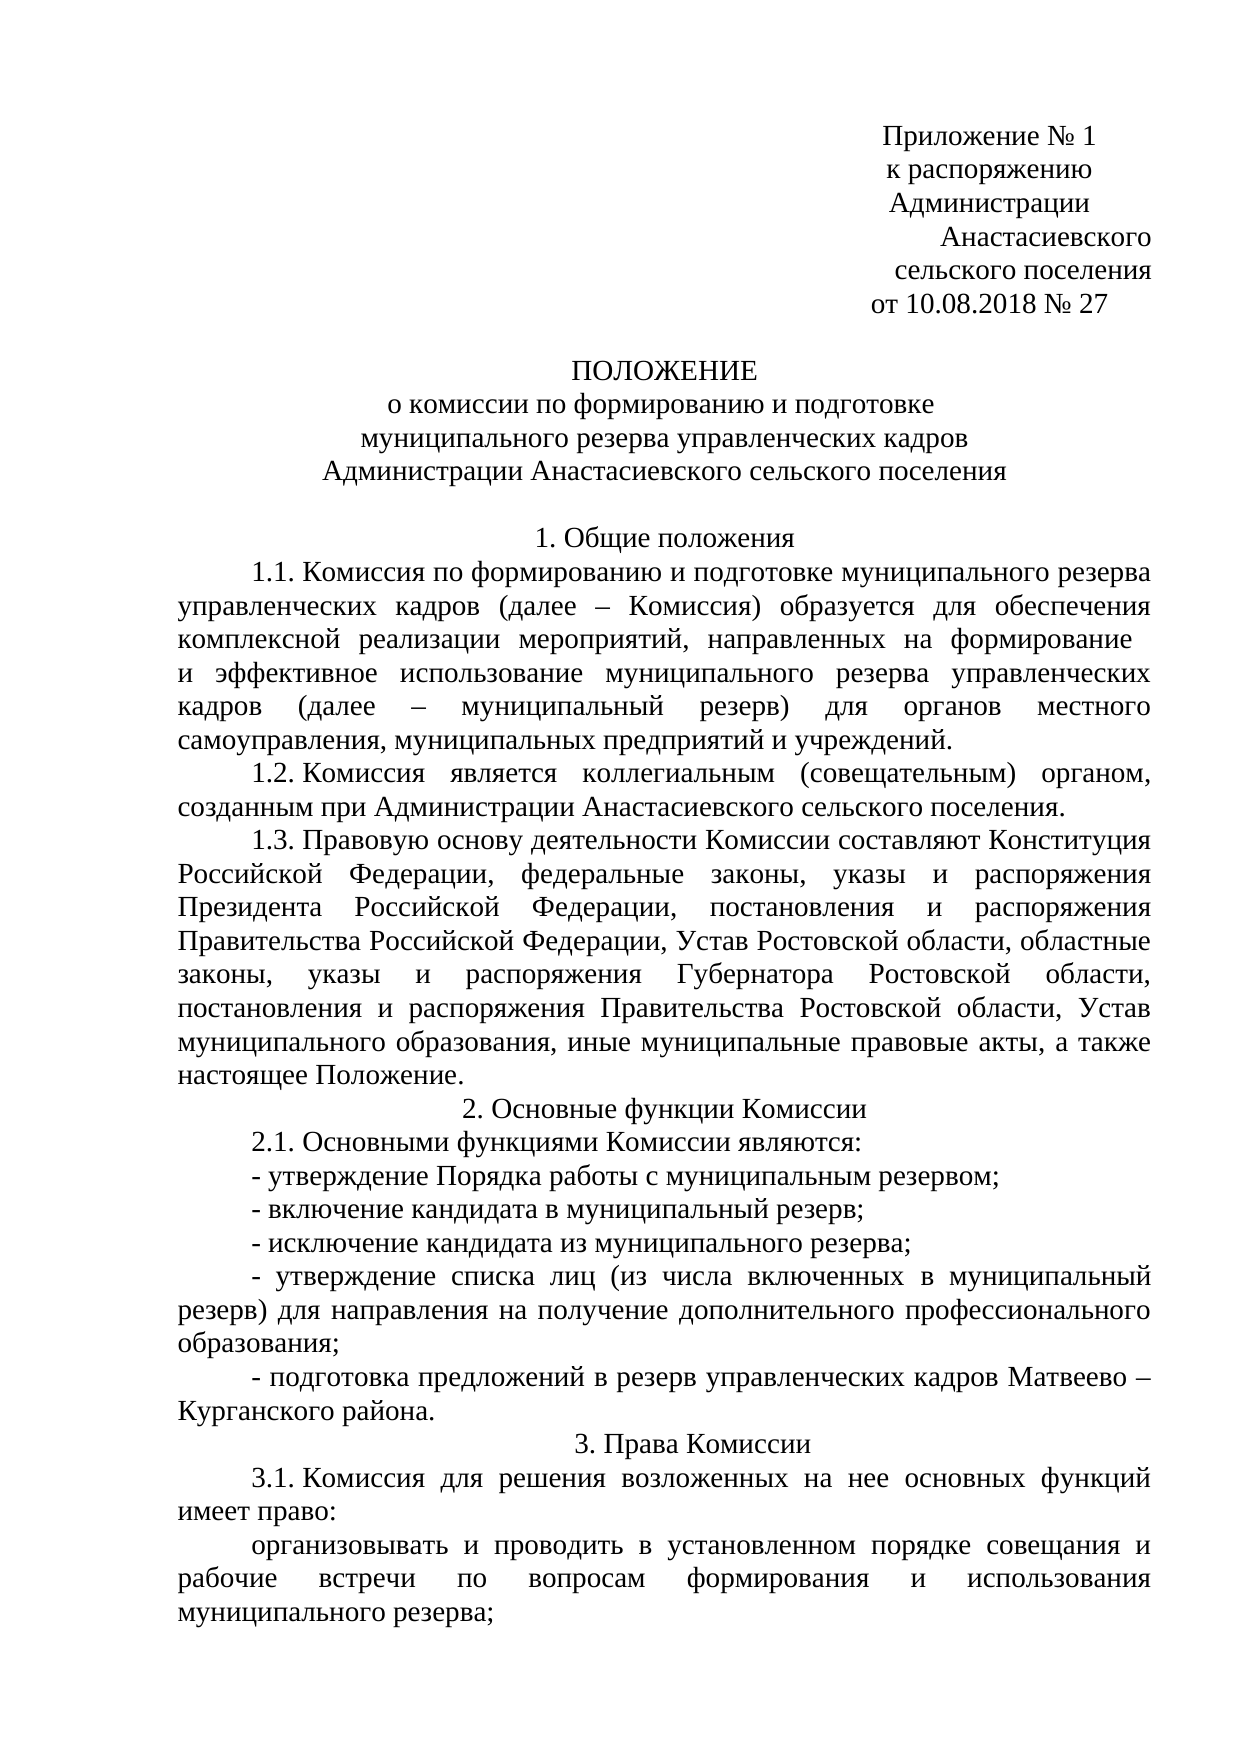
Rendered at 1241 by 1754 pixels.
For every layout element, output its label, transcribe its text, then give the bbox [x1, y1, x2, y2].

title Приложение № 1 [177, 118, 1152, 152]
text - подготовка предложений в резерв управленческих кадров Матвеево –Курганского района. [177, 1359, 1152, 1426]
text 1. Общие положения [177, 521, 1152, 554]
title Администрации [177, 185, 1152, 219]
text - утверждение списка лиц (из числа включенных в муниципальный резерв) для направления на получение дополнительного профессионального образования; [177, 1258, 1152, 1359]
text организовывать и проводить в установленном порядке совещания и рабочие встречи по вопросам формирования и использования муниципального резерва; [177, 1527, 1152, 1627]
title от 10.08.2018 № 27 [177, 286, 1152, 319]
text 1.2. Комиссия является коллегиальным (совещательным) органом, созданным при Администрации Анастасиевского сельского поселения. [177, 755, 1152, 822]
text - утверждение Порядка работы с муниципальным резервом; [177, 1158, 1152, 1191]
text - исключение кандидата из муниципального резерва; [177, 1225, 1152, 1258]
title ПОЛОЖЕНИЕ [177, 353, 1152, 386]
title о комиссии по формированию и подготовке муниципального резерва управленческих кадров [177, 386, 1152, 453]
text 1.1. Комиссия по формированию и подготовке муниципального резерва управленческих кадров (далее – Комиссия) образуется для обеспечения комплексной реализации мероприятий, направленных на формирование и эффективное использование муниципального резерва управленческих кадров (далее – муниципальный резерв) для органов местного самоуправления, муниципальных предприятий и учреждений. [177, 554, 1152, 755]
title к распоряжению [177, 152, 1152, 185]
text - включение кандидата в муниципальный резерв; [177, 1191, 1152, 1225]
text 2. Основные функции Комиссии [177, 1091, 1152, 1124]
text 1.3. Правовую основу деятельности Комиссии составляют Конституция Российской Федерации, федеральные законы, указы и распоряжения Президента Российской Федерации, постановления и распоряжения Правительства Российской Федерации, Устав Ростовской области, областные законы, указы и распоряжения Губернатора Ростовской области, постановления и распоряжения Правительства Ростовской области, Устав муниципального образования, иные муниципальные правовые акты, а также настоящее Положение. [177, 822, 1152, 1091]
text 3. Права Комиссии [177, 1426, 1152, 1460]
title Анастасиевского сельского поселения [177, 219, 1152, 286]
text 2.1. Основными функциями Комиссии являются: [177, 1124, 1152, 1158]
text 3.1. Комиссия для решения возложенных на нее основных функций имеет право: [177, 1460, 1152, 1527]
title Администрации Анастасиевского сельского поселения [177, 453, 1152, 487]
